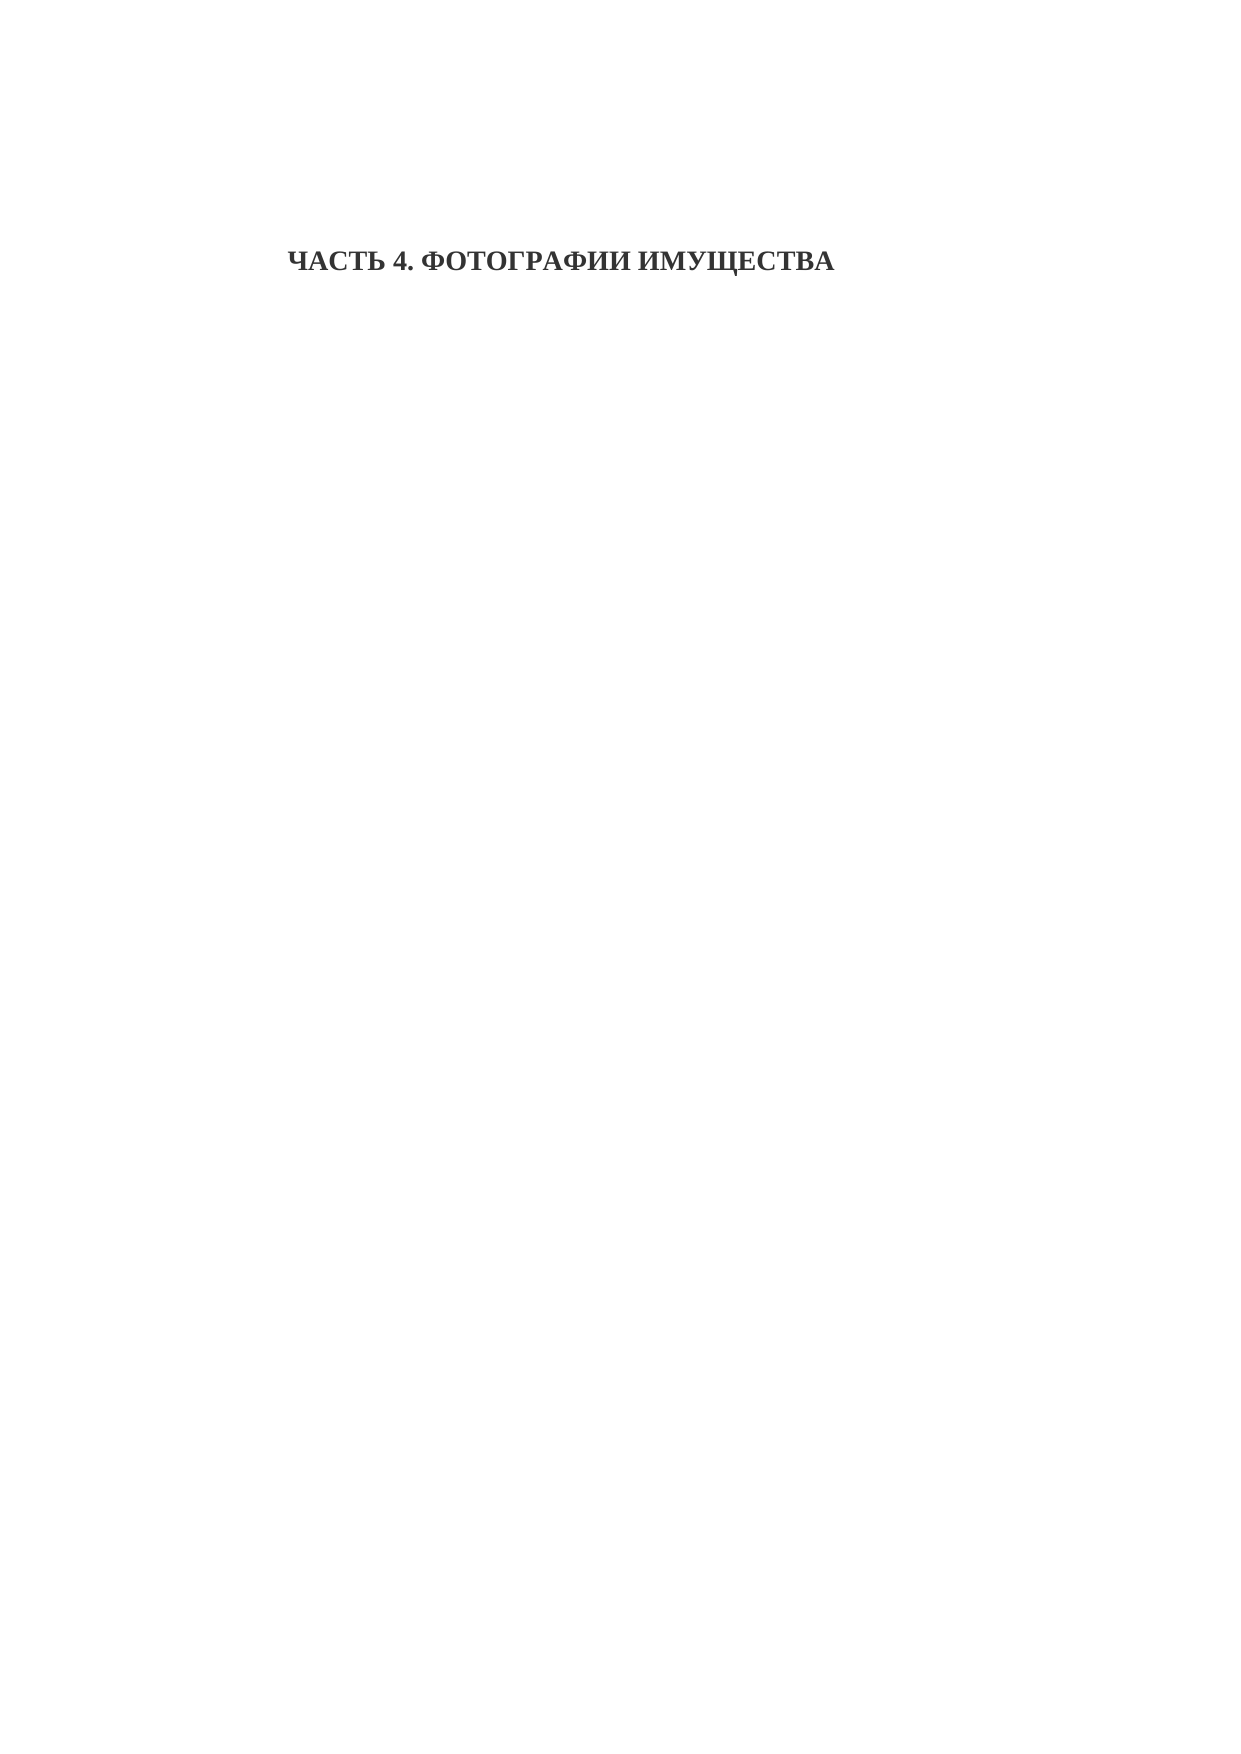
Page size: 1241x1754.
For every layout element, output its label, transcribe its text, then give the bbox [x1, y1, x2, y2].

text ЧАСТЬ 4. ФОТОГРАФИИ ИМУЩЕСТВА [59, 244, 1063, 276]
